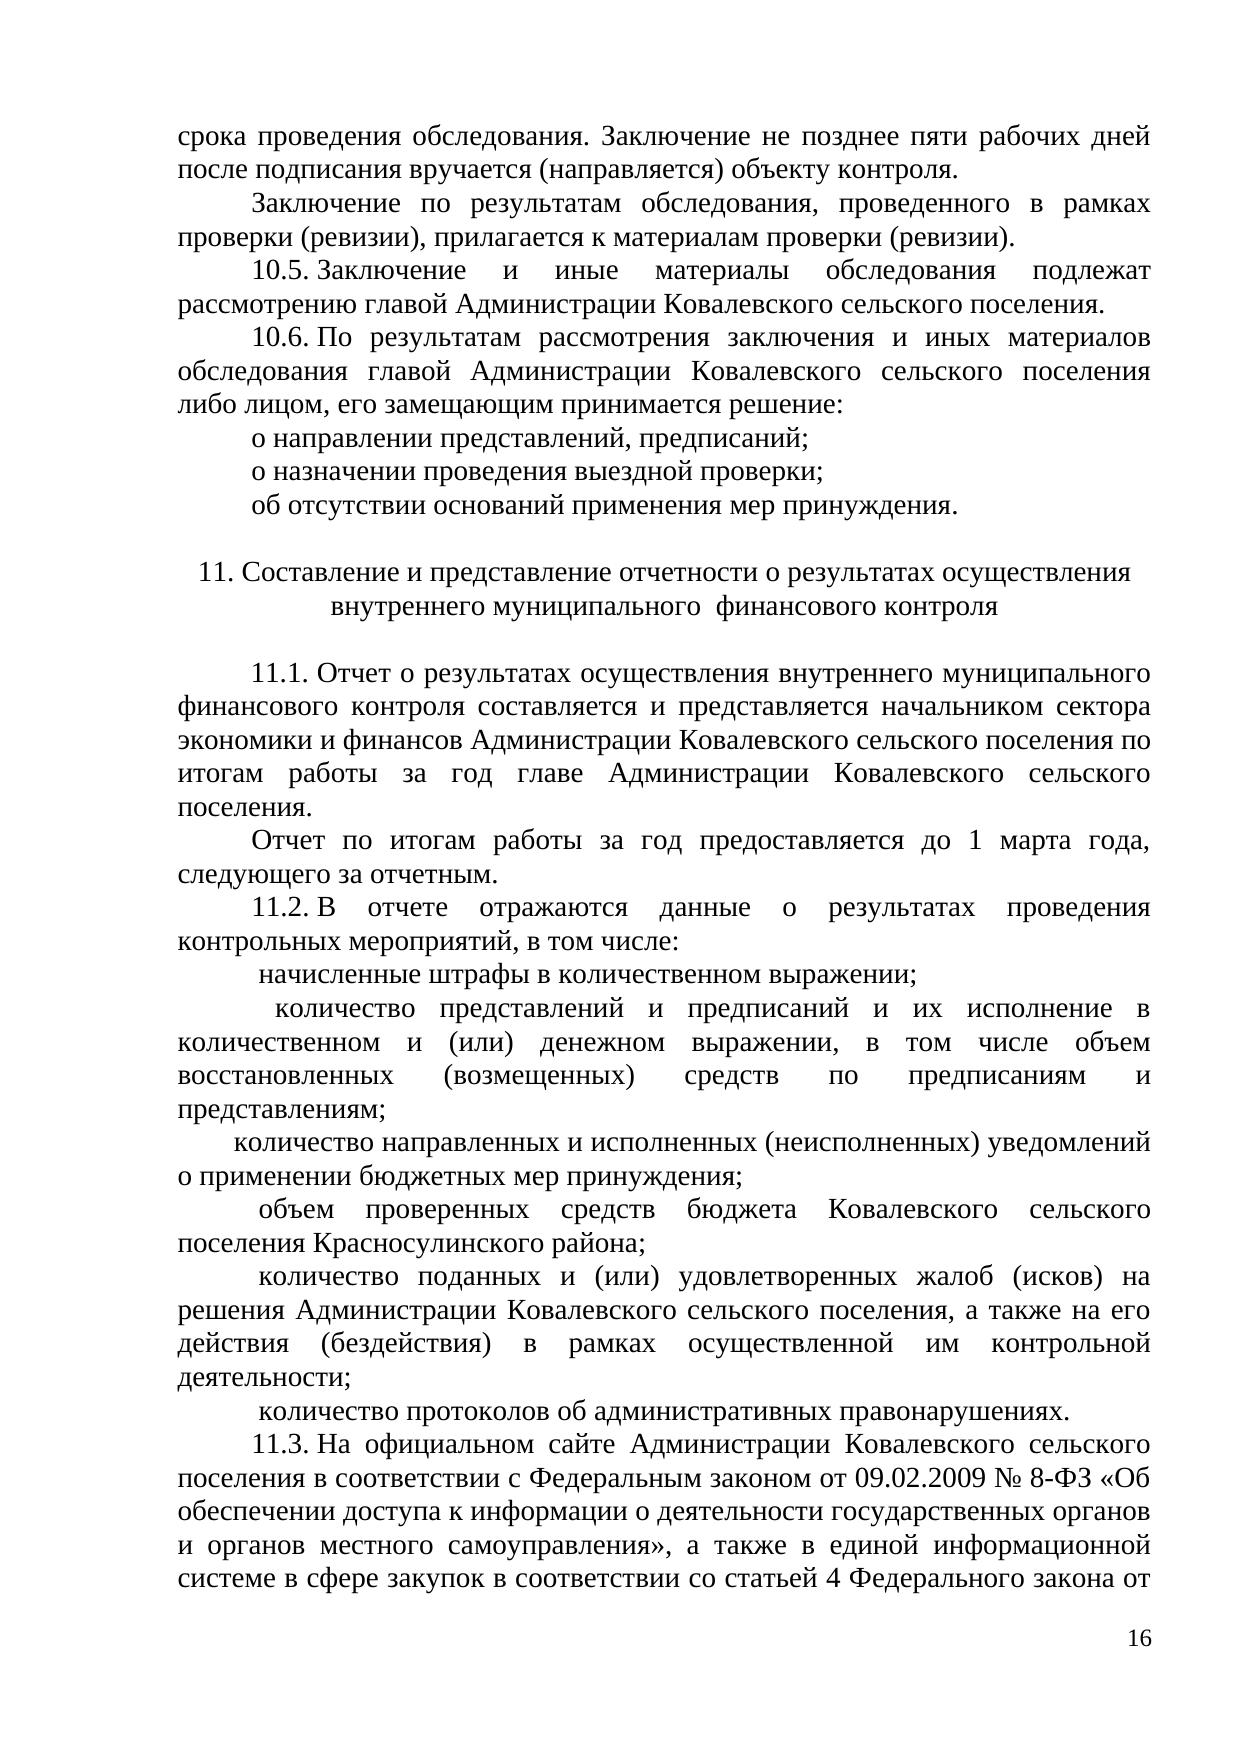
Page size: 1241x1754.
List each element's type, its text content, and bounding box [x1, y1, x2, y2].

text 11.1. Отчет о результатах осуществления внутреннего муниципального финансового контроля составляется и представляется начальником сектора экономики и финансов Администрации Ковалевского сельского поселения по итогам работы за год главе Администрации Ковалевского сельского поселения. [177, 655, 1152, 822]
text количество представлений и предписаний и их исполнение в количественном и (или) денежном выражении, в том числе объем восстановленных (возмещенных) средств по предписаниям и представлениям; [177, 990, 1152, 1124]
text Заключение по результатам обследования, проведенного в рамках проверки (ревизии), прилагается к материалам проверки (ревизии). [177, 185, 1152, 252]
text количество направленных и исполненных (неисполненных) уведомлений о применении бюджетных мер принуждения; [177, 1124, 1152, 1191]
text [177, 1426, 1152, 1594]
text Отчет по итогам работы за год предоставляется до 1 марта года, следующего за отчетным. [177, 822, 1152, 889]
text объем проверенных средств бюджета Ковалевского сельского поселения Красносулинского района; [177, 1191, 1152, 1258]
text начисленные штрафы в количественном выражении; [177, 957, 1152, 990]
text количество протоколов об административных правонарушениях. [177, 1393, 1152, 1426]
text количество поданных и (или) удовлетворенных жалоб (исков) на решения Администрации Ковалевского сельского поселения, а также на его действия (бездействия) в рамках осуществленной им контрольной деятельности; [177, 1258, 1152, 1393]
text 10.6. По результатам рассмотрения заключения и иных материалов обследования главой Администрации Ковалевского сельского поселения либо лицом, его замещающим принимается решение: [177, 319, 1152, 420]
text 10.5. Заключение и иные материалы обследования подлежат рассмотрению главой Администрации Ковалевского сельского поселения. [177, 252, 1152, 319]
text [177, 118, 1152, 185]
text об отсутствии оснований применения мер принуждения. [177, 487, 1152, 521]
text о направлении представлений, предписаний; [177, 420, 1152, 453]
text 11.2. В отчете отражаются данные о результатах проведения контрольных мероприятий, в том числе: [177, 889, 1152, 957]
text 11. Составление и представление отчетности о результатах осуществления внутреннего муниципального финансового контроля [177, 554, 1152, 621]
text о назначении проведения выездной проверки; [177, 453, 1152, 487]
